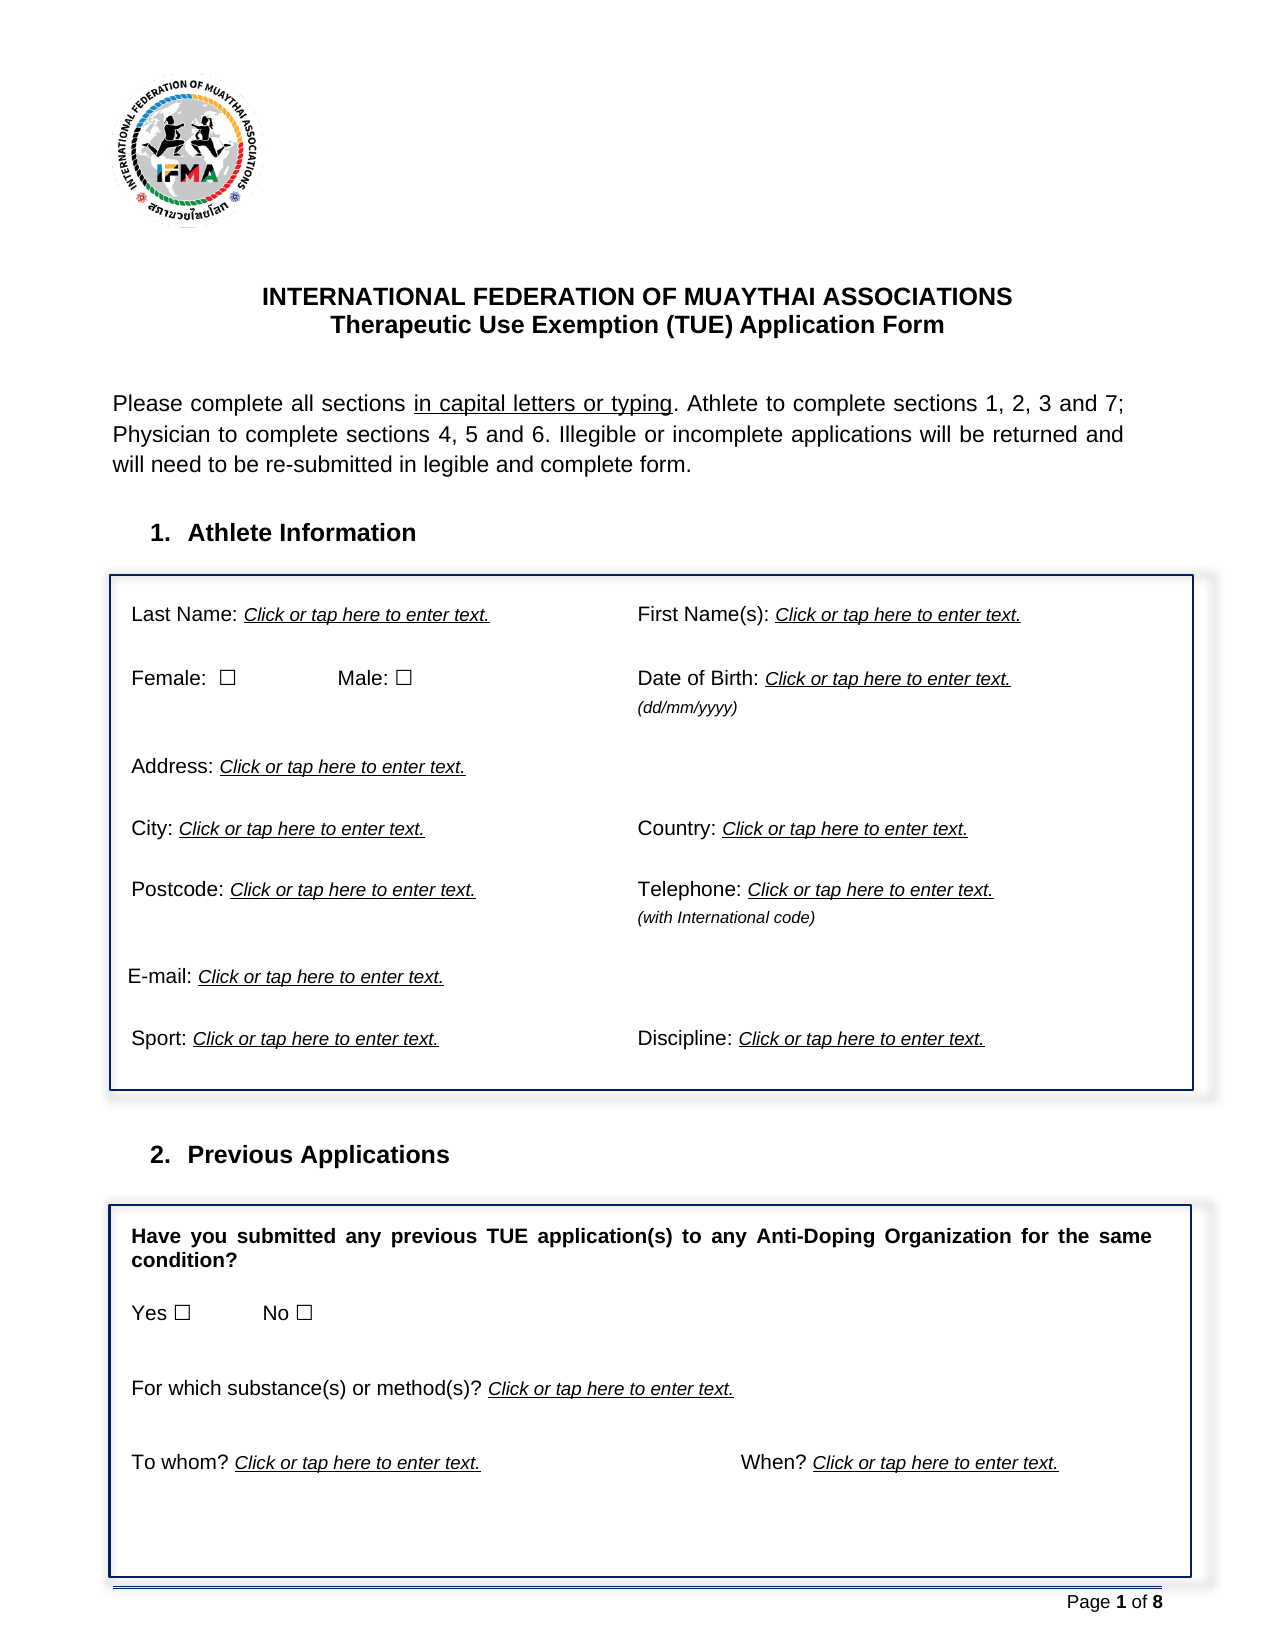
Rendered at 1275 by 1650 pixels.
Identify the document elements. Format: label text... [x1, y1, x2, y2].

text Postcode: Telephone: [112, 877, 1144, 901]
text Sport: Discipline: [112, 1026, 1181, 1049]
title Therapeutic Use Exemption (TUE) Application Form [112, 310, 1162, 339]
text Last Name: First Name(s): [112, 601, 1162, 625]
list Previous Applications [150, 1141, 1162, 1169]
text To whom? When? [112, 1450, 1162, 1474]
text Female: Male: Date of Birth: [112, 663, 1162, 691]
text Yes No [112, 1298, 1162, 1326]
text City: Country: [112, 816, 1144, 840]
text For which substance(s) or method(s)? [112, 1376, 1162, 1400]
text E-mail: [112, 964, 1181, 988]
text Have you submitted any previous TUE application(s) to any Anti-Doping Organization for the same condition? [131, 1223, 1153, 1271]
picture [105, 67, 269, 231]
list Athlete Information [150, 518, 1162, 547]
text Please complete all sections in capital letters or typing. Athlete to complete sections 1, 2, 3 and 7; Physician to complete sections 4, 5 and 6. Illegible or incomplete applications will be returned and will need to be re-submitted in legible and complete form. [112, 390, 1125, 477]
text (dd/mm/yyyy) [112, 698, 1162, 717]
text Address: [112, 754, 1162, 778]
text (with International code) [112, 907, 1181, 927]
